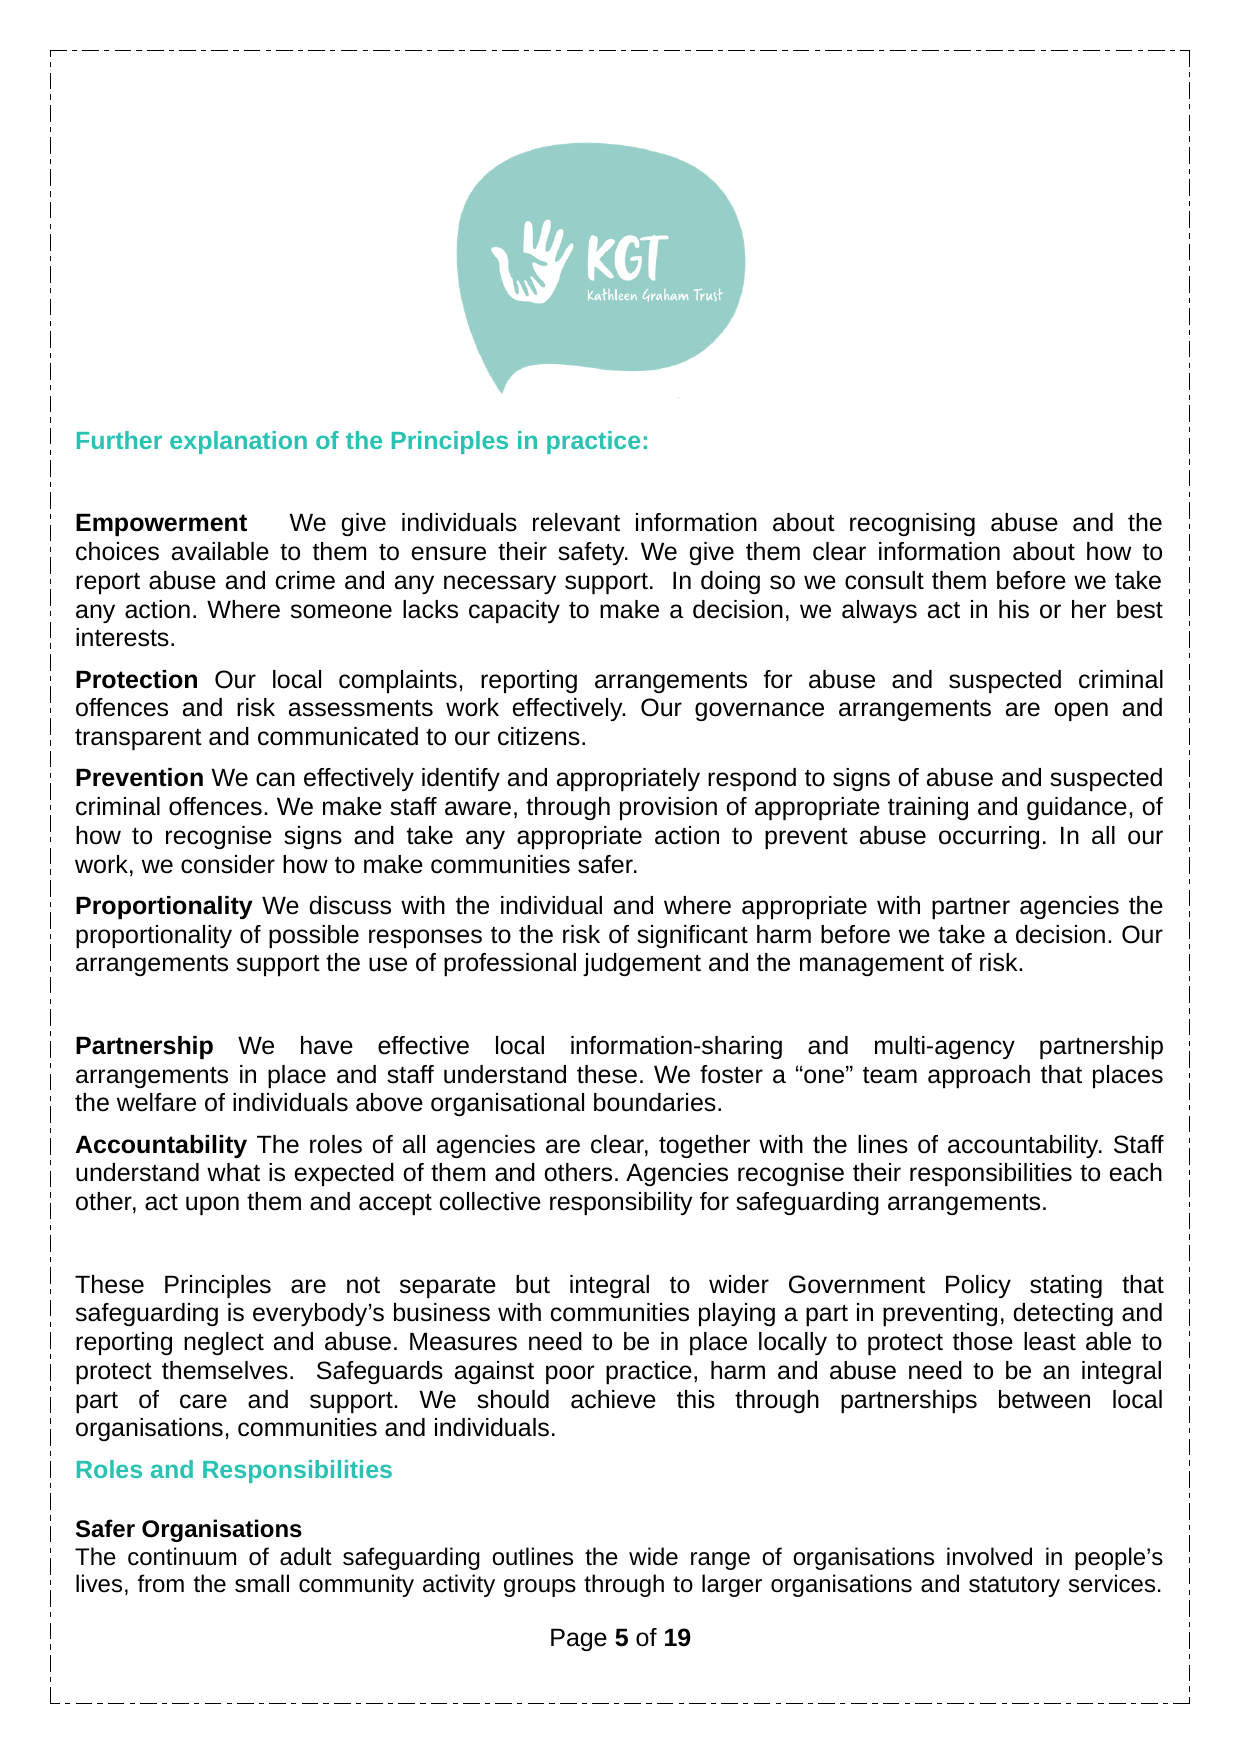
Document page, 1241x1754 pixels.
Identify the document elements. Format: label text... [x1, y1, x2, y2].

text Accountability The roles of all agencies are clear, together with the lines of accountability. Staff understand what is expected of them and others. Agencies recognise their responsibilities to each other, act upon them and accept collective responsibility for safeguarding arrangements. [75, 1129, 1165, 1216]
text Protection Our local complaints, reporting arrangements for abuse and suspected criminal offences and risk assessments work effectively. Our governance arrangements are open and transparent and communicated to our citizens. [75, 664, 1165, 751]
text Partnership We have effective local information-sharing and multi-agency partnership arrangements in place and staff understand these. We foster a “one” team approach that places the welfare of individuals above organisational boundaries. [75, 1031, 1165, 1117]
text Further explanation of the Principles in practice: [75, 426, 1165, 454]
text These Principles are not separate but integral to wider Government Policy stating that safeguarding is everybody’s business with communities playing a part in preventing, detecting and reporting neglect and abuse. Measures need to be in place locally to protect those least able to protect themselves. Safeguards against poor practice, harm and abuse need to be an integral part of care and support. We should achieve this through partnerships between local organisations, communities and individuals. [75, 1269, 1165, 1442]
text Proportionality We discuss with the individual and where appropriate with partner agencies the proportionality of possible responses to the risk of significant harm before we take a decision. Our arrangements support the use of professional judgement and the management of risk. [75, 891, 1165, 977]
text Roles and Responsibilities [75, 1454, 1165, 1483]
text Prevention We can effectively identify and appropriately respond to signs of abuse and suspected criminal offences. We make staff aware, through provision of appropriate training and guidance, of how to recognise signs and take any appropriate action to prevent abuse occurring. In all our work, we consider how to make communities safer. [75, 763, 1165, 878]
text Safer Organisations [75, 1515, 1165, 1543]
text Empowerment We give individuals relevant information about recognising abuse and the choices available to them to ensure their safety. We give them clear information about how to report abuse and crime and any necessary support. In doing so we consult them before we take any action. Where someone lacks capacity to make a decision, we always act in his or her best interests. [75, 508, 1165, 652]
picture [423, 73, 818, 426]
